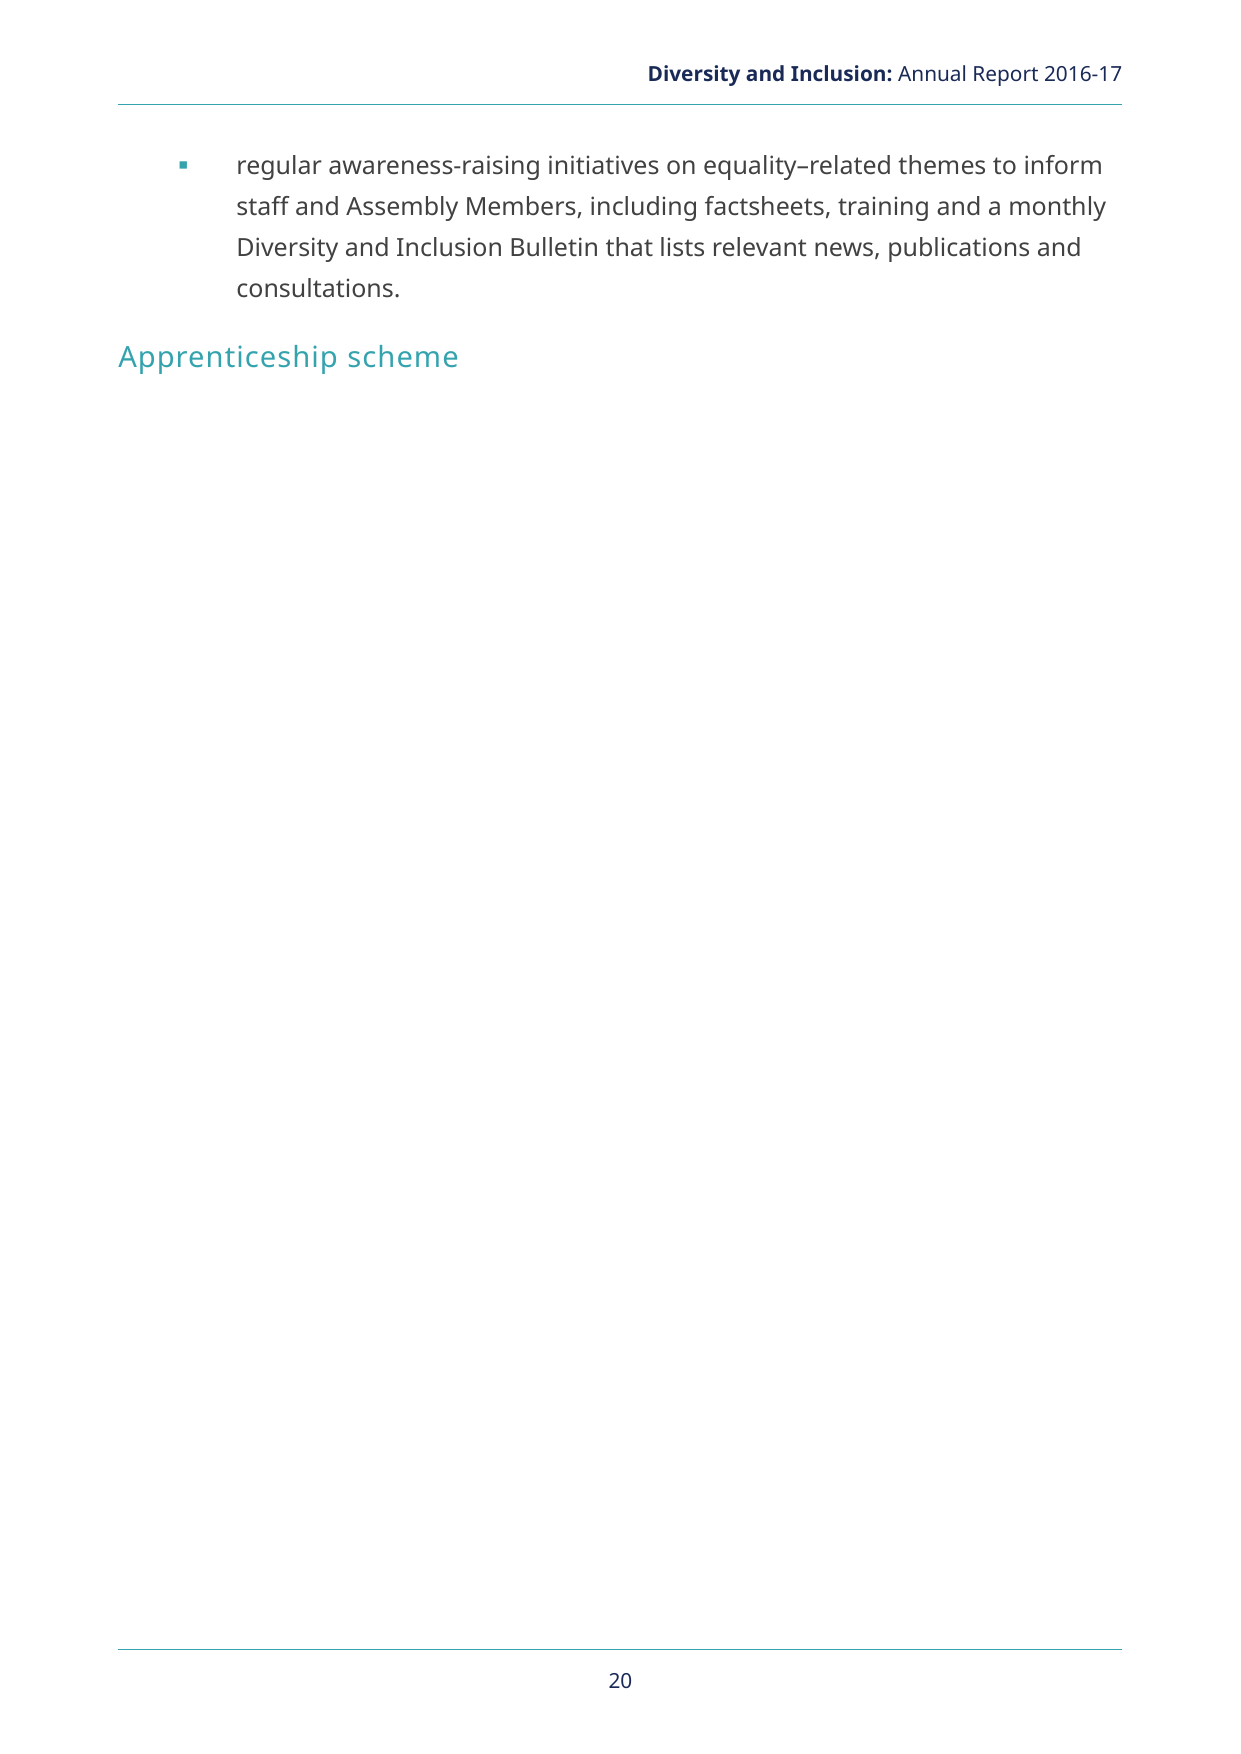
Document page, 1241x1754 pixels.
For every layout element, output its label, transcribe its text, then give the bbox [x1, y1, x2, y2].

list regular awareness-raising initiatives on equality–related themes to inform staff and Assembly Members, including factsheets, training and a monthly Diversity and Inclusion Bulletin that lists relevant news, publications and consultations. [177, 148, 1122, 304]
subtitle Apprenticeship scheme [118, 336, 1122, 376]
